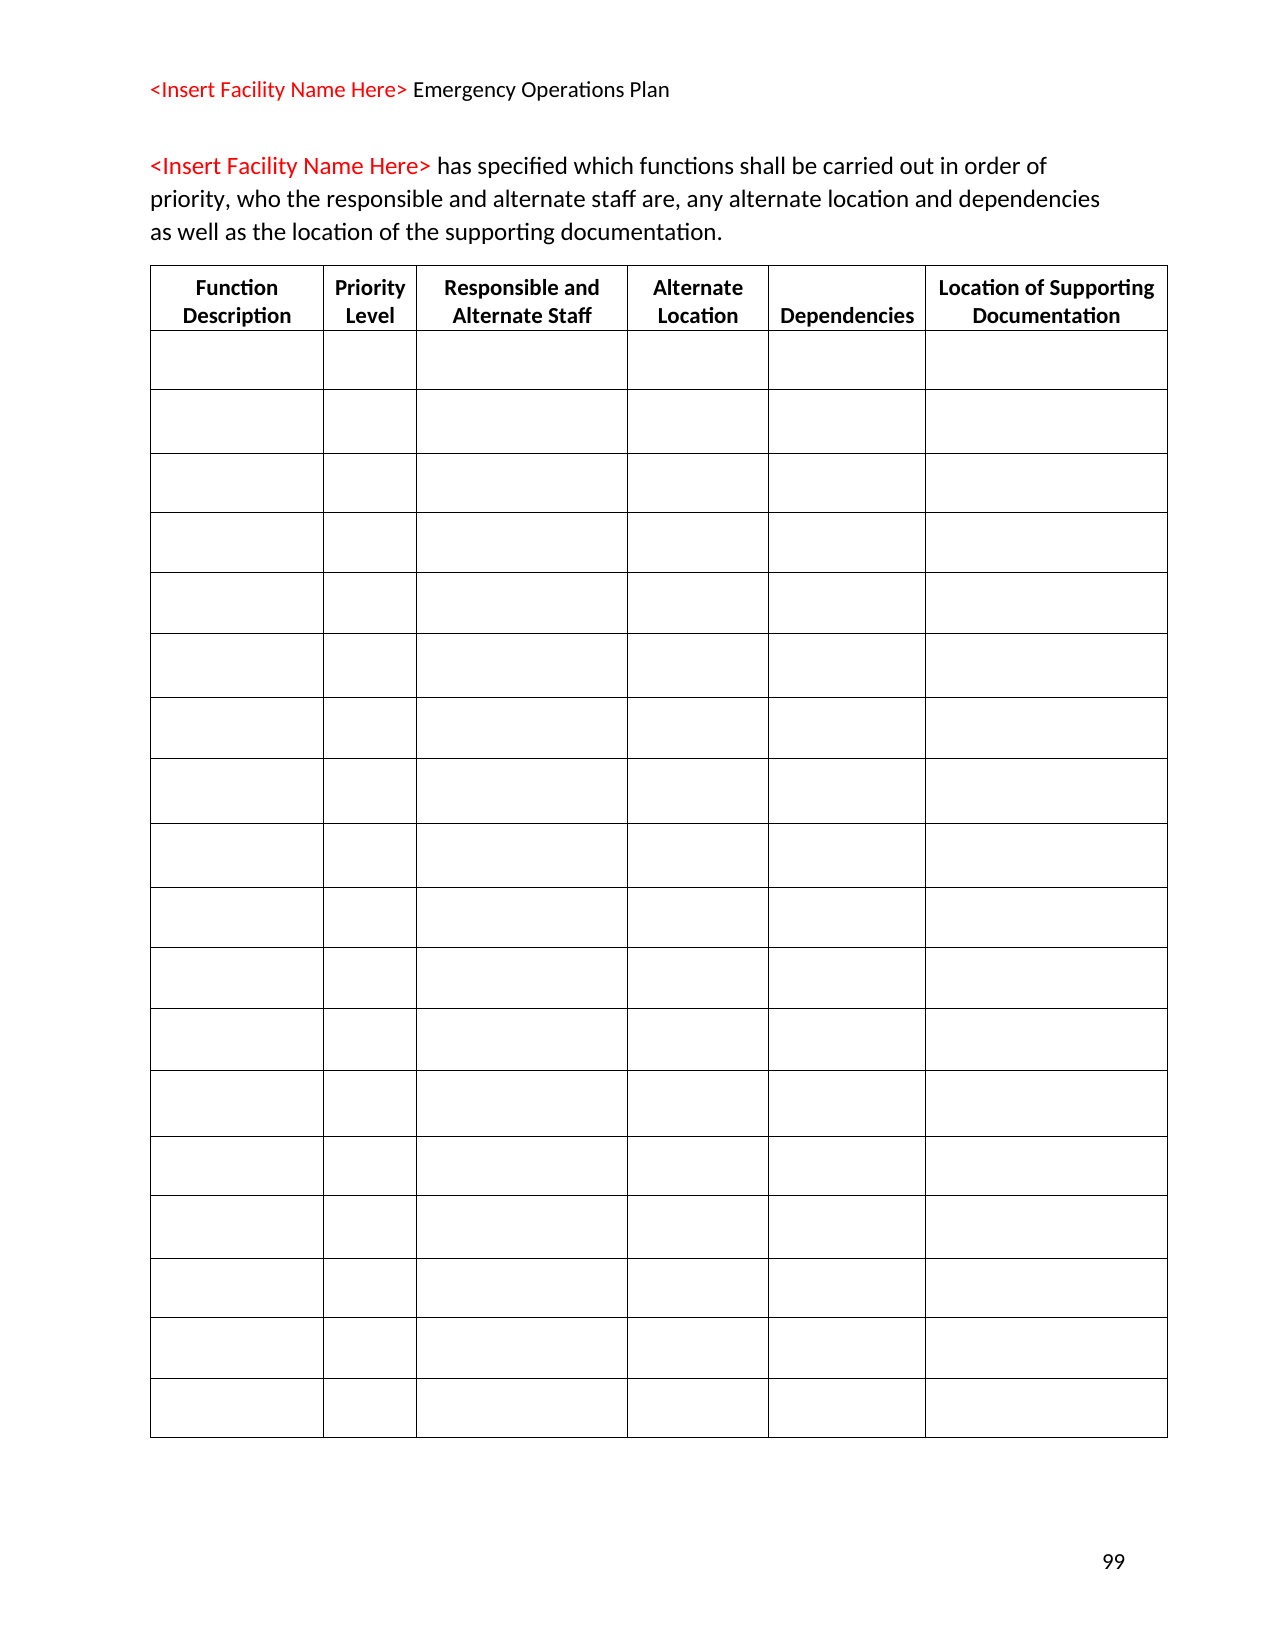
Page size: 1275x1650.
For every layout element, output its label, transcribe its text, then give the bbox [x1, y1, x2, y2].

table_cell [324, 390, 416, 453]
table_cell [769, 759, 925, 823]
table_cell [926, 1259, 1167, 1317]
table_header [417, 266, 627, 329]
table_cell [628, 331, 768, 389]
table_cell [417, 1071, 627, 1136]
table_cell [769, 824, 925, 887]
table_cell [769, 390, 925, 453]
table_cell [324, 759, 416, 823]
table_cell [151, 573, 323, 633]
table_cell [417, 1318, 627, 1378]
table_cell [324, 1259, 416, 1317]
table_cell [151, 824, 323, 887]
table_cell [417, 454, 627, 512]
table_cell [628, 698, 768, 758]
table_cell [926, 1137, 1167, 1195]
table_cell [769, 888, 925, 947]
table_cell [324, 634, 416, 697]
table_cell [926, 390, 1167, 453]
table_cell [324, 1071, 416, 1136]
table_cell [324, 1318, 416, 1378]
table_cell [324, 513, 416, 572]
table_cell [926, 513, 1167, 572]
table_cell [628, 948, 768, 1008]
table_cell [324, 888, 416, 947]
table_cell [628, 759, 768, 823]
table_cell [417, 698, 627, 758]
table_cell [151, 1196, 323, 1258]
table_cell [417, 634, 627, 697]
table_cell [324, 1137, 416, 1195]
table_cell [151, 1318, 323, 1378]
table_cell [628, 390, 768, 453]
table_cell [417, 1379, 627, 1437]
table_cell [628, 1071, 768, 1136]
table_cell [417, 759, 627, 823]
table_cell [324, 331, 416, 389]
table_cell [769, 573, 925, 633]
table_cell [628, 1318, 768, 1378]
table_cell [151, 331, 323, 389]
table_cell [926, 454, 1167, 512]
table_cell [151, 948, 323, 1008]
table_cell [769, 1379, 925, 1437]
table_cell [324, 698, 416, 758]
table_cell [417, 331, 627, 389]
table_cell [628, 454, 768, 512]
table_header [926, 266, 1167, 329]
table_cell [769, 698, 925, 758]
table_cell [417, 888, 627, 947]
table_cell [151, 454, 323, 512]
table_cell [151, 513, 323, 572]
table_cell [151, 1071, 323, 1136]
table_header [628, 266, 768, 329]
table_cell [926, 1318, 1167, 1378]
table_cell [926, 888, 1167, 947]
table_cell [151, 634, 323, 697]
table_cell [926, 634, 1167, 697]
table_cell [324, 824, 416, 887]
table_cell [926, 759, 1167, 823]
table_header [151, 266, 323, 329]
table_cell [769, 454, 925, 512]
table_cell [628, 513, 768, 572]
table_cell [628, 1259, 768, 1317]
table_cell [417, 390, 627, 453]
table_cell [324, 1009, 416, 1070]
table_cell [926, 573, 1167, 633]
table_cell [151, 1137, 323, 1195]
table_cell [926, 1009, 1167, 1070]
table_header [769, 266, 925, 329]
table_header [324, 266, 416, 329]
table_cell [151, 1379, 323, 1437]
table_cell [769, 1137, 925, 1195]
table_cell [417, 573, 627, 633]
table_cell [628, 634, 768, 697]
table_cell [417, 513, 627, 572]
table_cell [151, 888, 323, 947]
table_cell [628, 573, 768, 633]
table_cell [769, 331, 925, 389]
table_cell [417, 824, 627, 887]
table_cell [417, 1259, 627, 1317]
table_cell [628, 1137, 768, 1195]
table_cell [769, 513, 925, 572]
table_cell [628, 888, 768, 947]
text <Insert Facility Name Here> has specified which functions shall be carried out in order of priority, who the responsible and alternate staff are, any alternate location and dependencies as well as the location of the supporting documentation. [150, 150, 1125, 246]
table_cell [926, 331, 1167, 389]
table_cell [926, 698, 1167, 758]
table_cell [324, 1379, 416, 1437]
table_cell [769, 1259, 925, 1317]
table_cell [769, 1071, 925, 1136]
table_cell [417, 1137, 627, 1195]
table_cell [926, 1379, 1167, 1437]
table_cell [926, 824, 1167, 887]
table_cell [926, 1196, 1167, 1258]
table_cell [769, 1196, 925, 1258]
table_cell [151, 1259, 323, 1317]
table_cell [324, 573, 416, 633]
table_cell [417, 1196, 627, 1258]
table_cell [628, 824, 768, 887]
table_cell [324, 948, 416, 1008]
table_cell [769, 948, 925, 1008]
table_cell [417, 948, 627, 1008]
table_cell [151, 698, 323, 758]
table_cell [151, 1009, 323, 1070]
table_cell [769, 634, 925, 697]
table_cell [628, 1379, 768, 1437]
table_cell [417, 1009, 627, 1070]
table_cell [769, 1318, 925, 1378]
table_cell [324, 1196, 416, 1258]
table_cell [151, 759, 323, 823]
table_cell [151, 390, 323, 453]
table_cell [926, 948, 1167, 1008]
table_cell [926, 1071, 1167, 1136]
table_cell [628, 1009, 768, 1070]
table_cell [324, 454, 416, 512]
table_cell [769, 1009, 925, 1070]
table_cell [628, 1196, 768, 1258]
